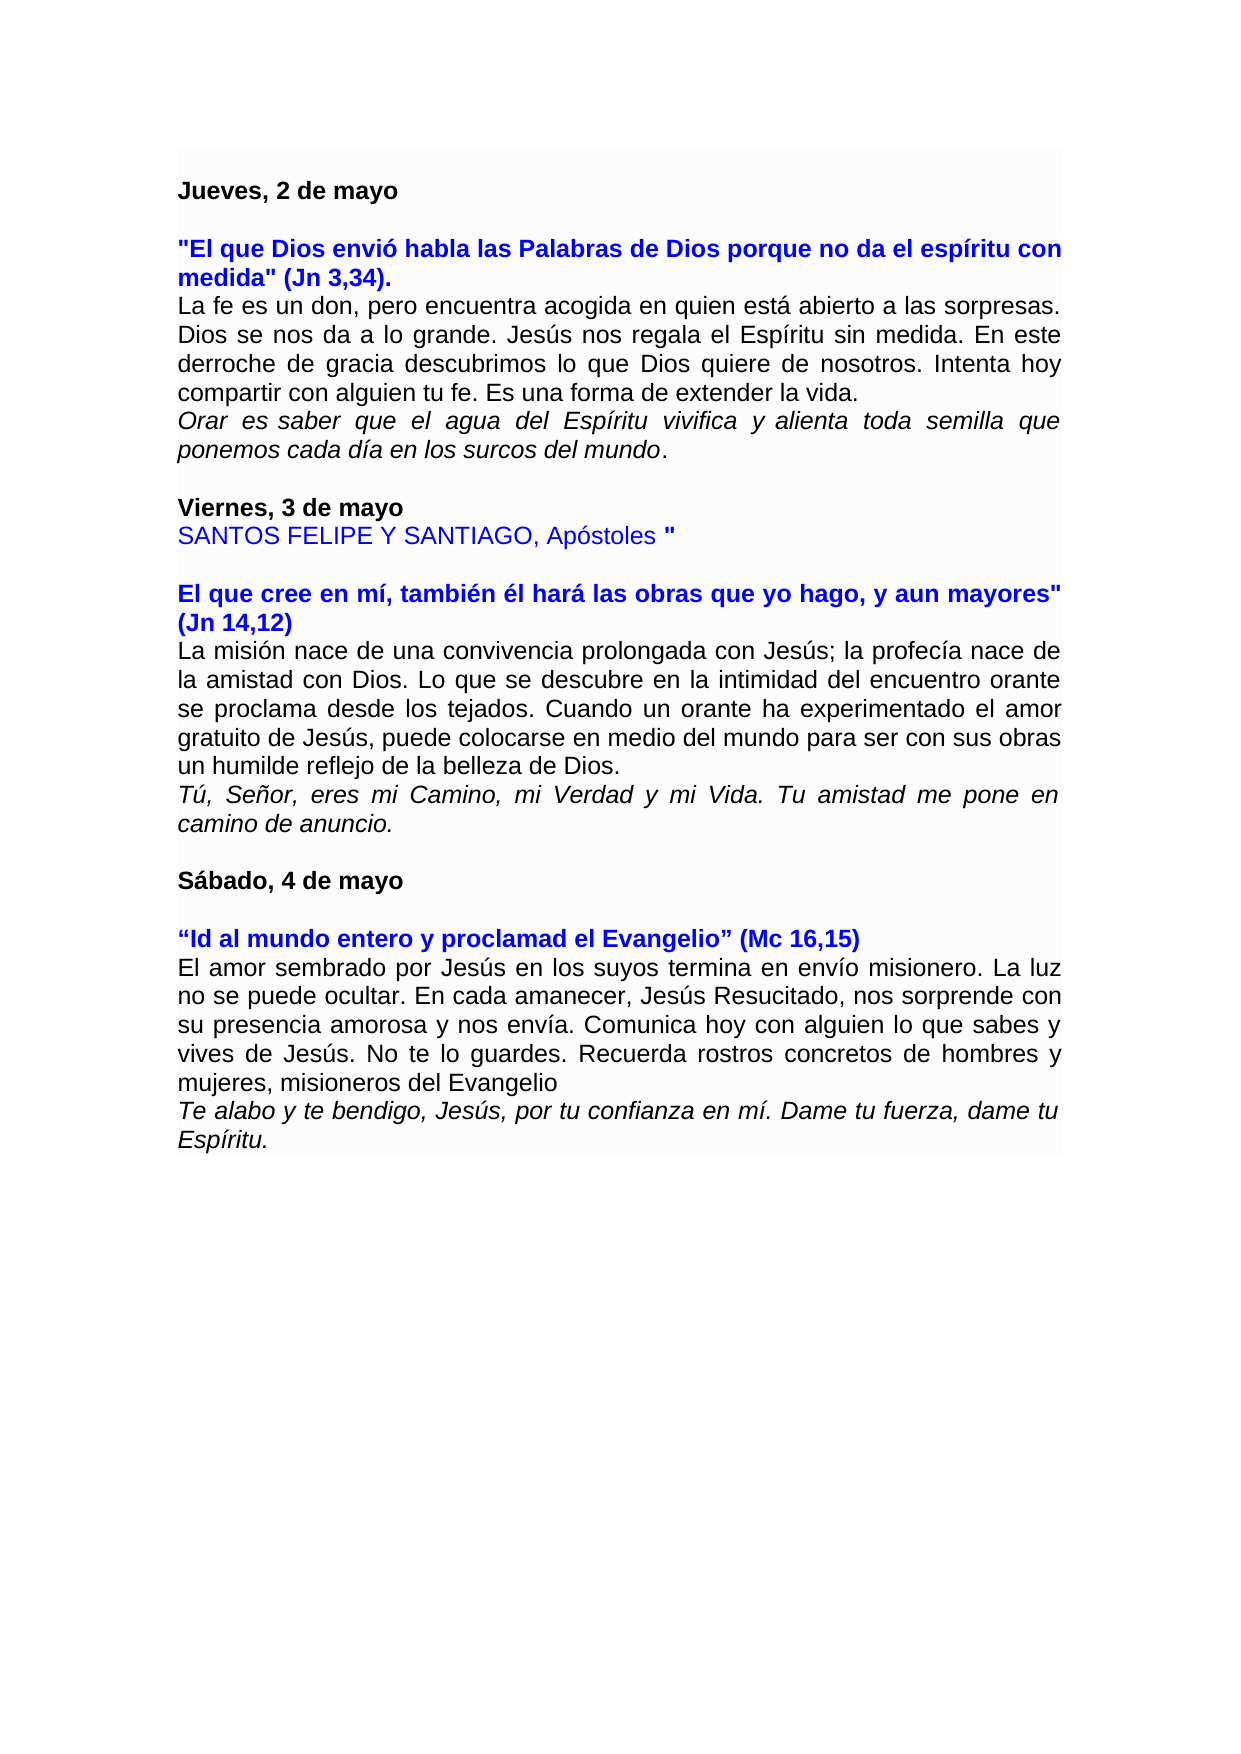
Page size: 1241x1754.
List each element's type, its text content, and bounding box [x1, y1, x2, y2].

text Orar es saber que el agua del Espíritu vivifica y alienta toda semilla que ponemos cada día en los surcos del mundo. [177, 406, 1063, 464]
text Sábado, 4 de mayo [177, 866, 1063, 895]
text Jueves, 2 de mayo [177, 176, 1063, 205]
text El que cree en mí, también él hará las obras que yo hago, y aun mayores" (Jn 14,12) [177, 579, 1063, 636]
text Tú, Señor, eres mi Camino, mi Verdad y mi Vida. Tu amistad me pone en camino de anuncio. [177, 780, 1063, 838]
text El amor sembrado por Jesús en los suyos termina en envío misionero. La luz no se puede ocultar. En cada amanecer, Jesús Resucitado, nos sorprende con su presencia amorosa y nos envía. Comunica hoy con alguien lo que sabes y vives de Jesús. No te lo guardes. Recuerda rostros concretos de hombres y mujeres, misioneros del Evangelio [177, 953, 1063, 1096]
text La misión nace de una convivencia prolongada con Jesús; la profecía nace de la amistad con Dios. Lo que se descubre en la intimidad del encuentro orante se proclama desde los tejados. Cuando un orante ha experimentado el amor gratuito de Jesús, puede colocarse en medio del mundo para ser con sus obras un humilde reflejo de la belleza de Dios. [177, 636, 1063, 780]
text SANTOS FELIPE Y SANTIAGO, Apóstoles " [177, 521, 1063, 550]
text La fe es un don, pero encuentra acogida en quien está abierto a las sorpresas. Dios se nos da a lo grande. Jesús nos regala el Espíritu sin medida. En este derroche de gracia descubrimos lo que Dios quiere de nosotros. Intenta hoy compartir con alguien tu fe. Es una forma de extender la vida. [177, 291, 1063, 406]
text Te alabo y te bendigo, Jesús, por tu confianza en mí. Dame tu fuerza, dame tu Espíritu. [177, 1096, 1063, 1154]
text “Id al mundo entero y proclamad el Evangelio” (Mc 16,15) [177, 924, 1063, 953]
text "El que Dios envió habla las Palabras de Dios porque no da el espíritu con medida" (Jn 3,34). [177, 234, 1063, 291]
text Viernes, 3 de mayo [177, 493, 1063, 521]
